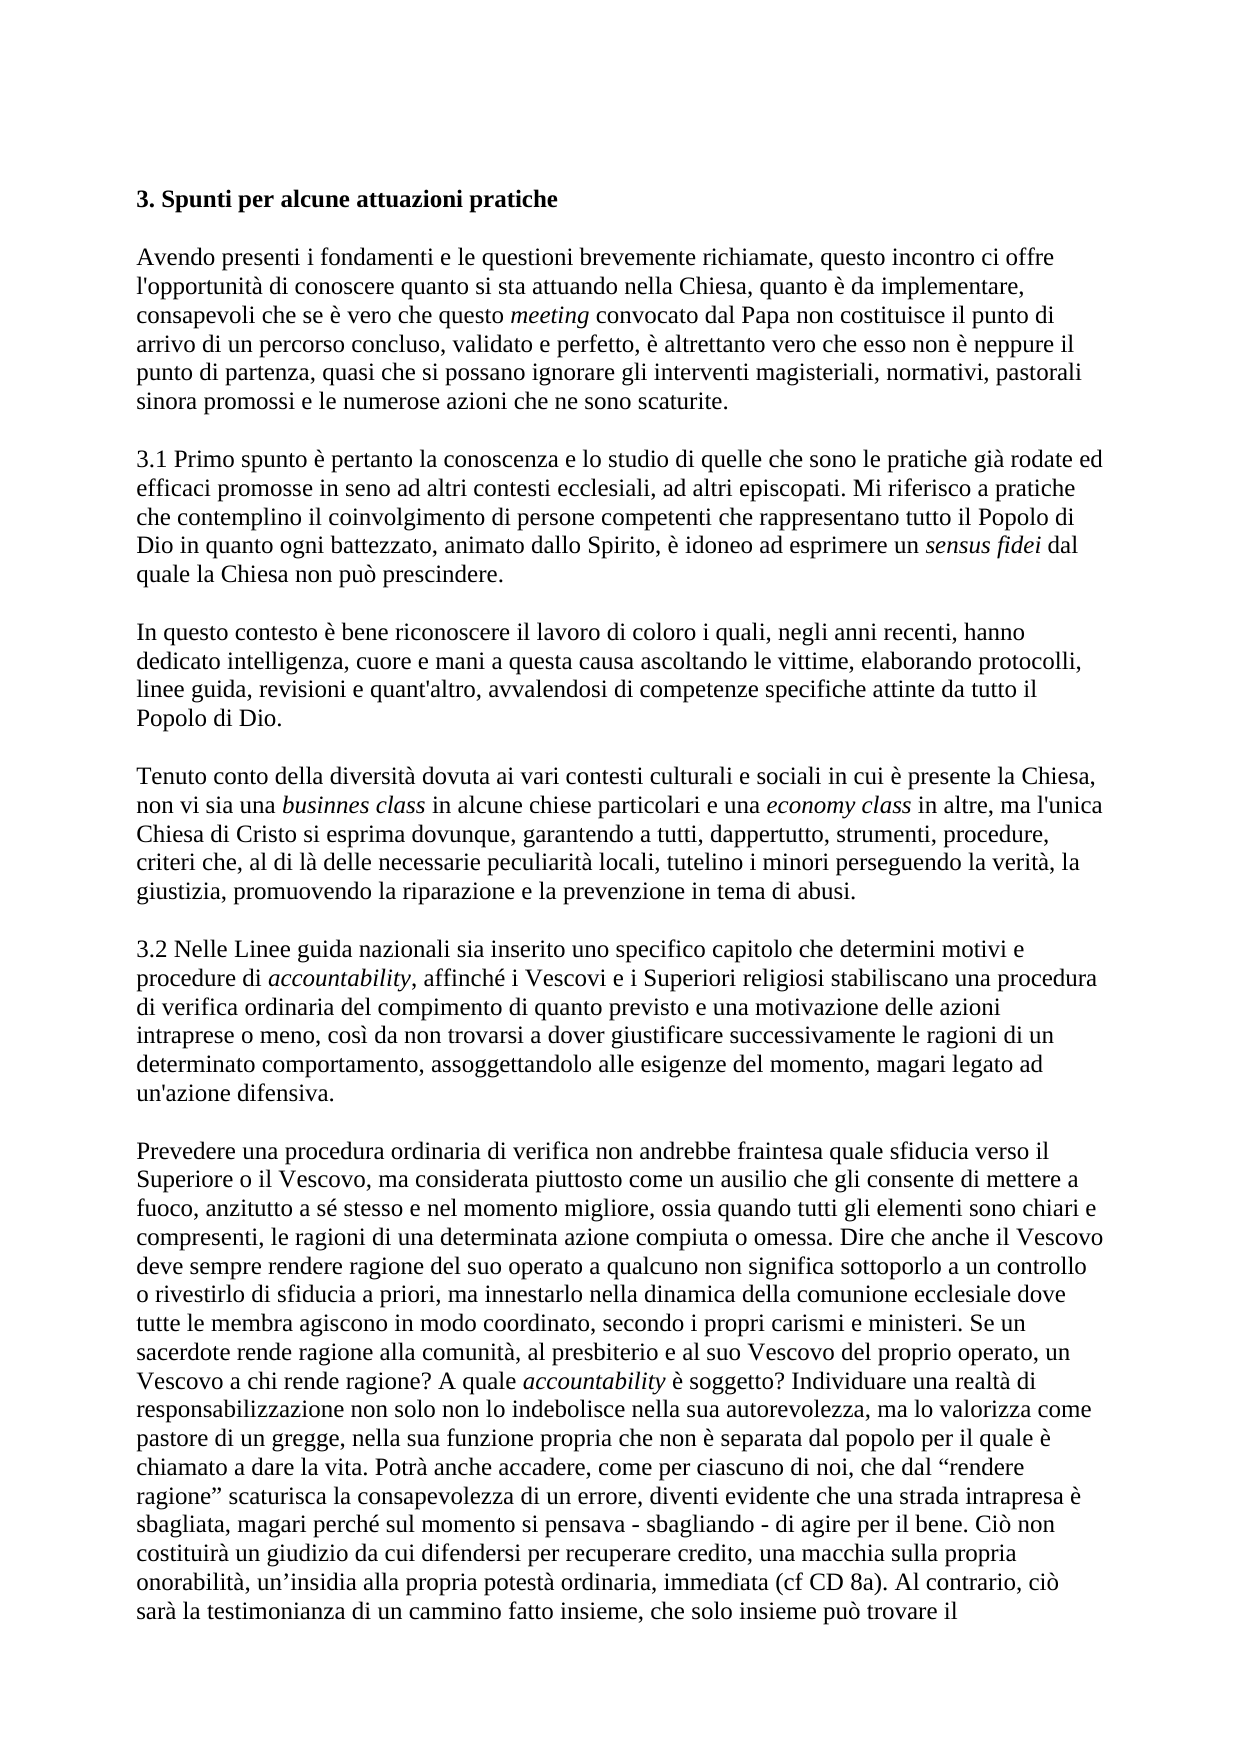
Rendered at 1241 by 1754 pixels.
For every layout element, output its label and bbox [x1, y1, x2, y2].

table_cell [118, 148, 1122, 1632]
